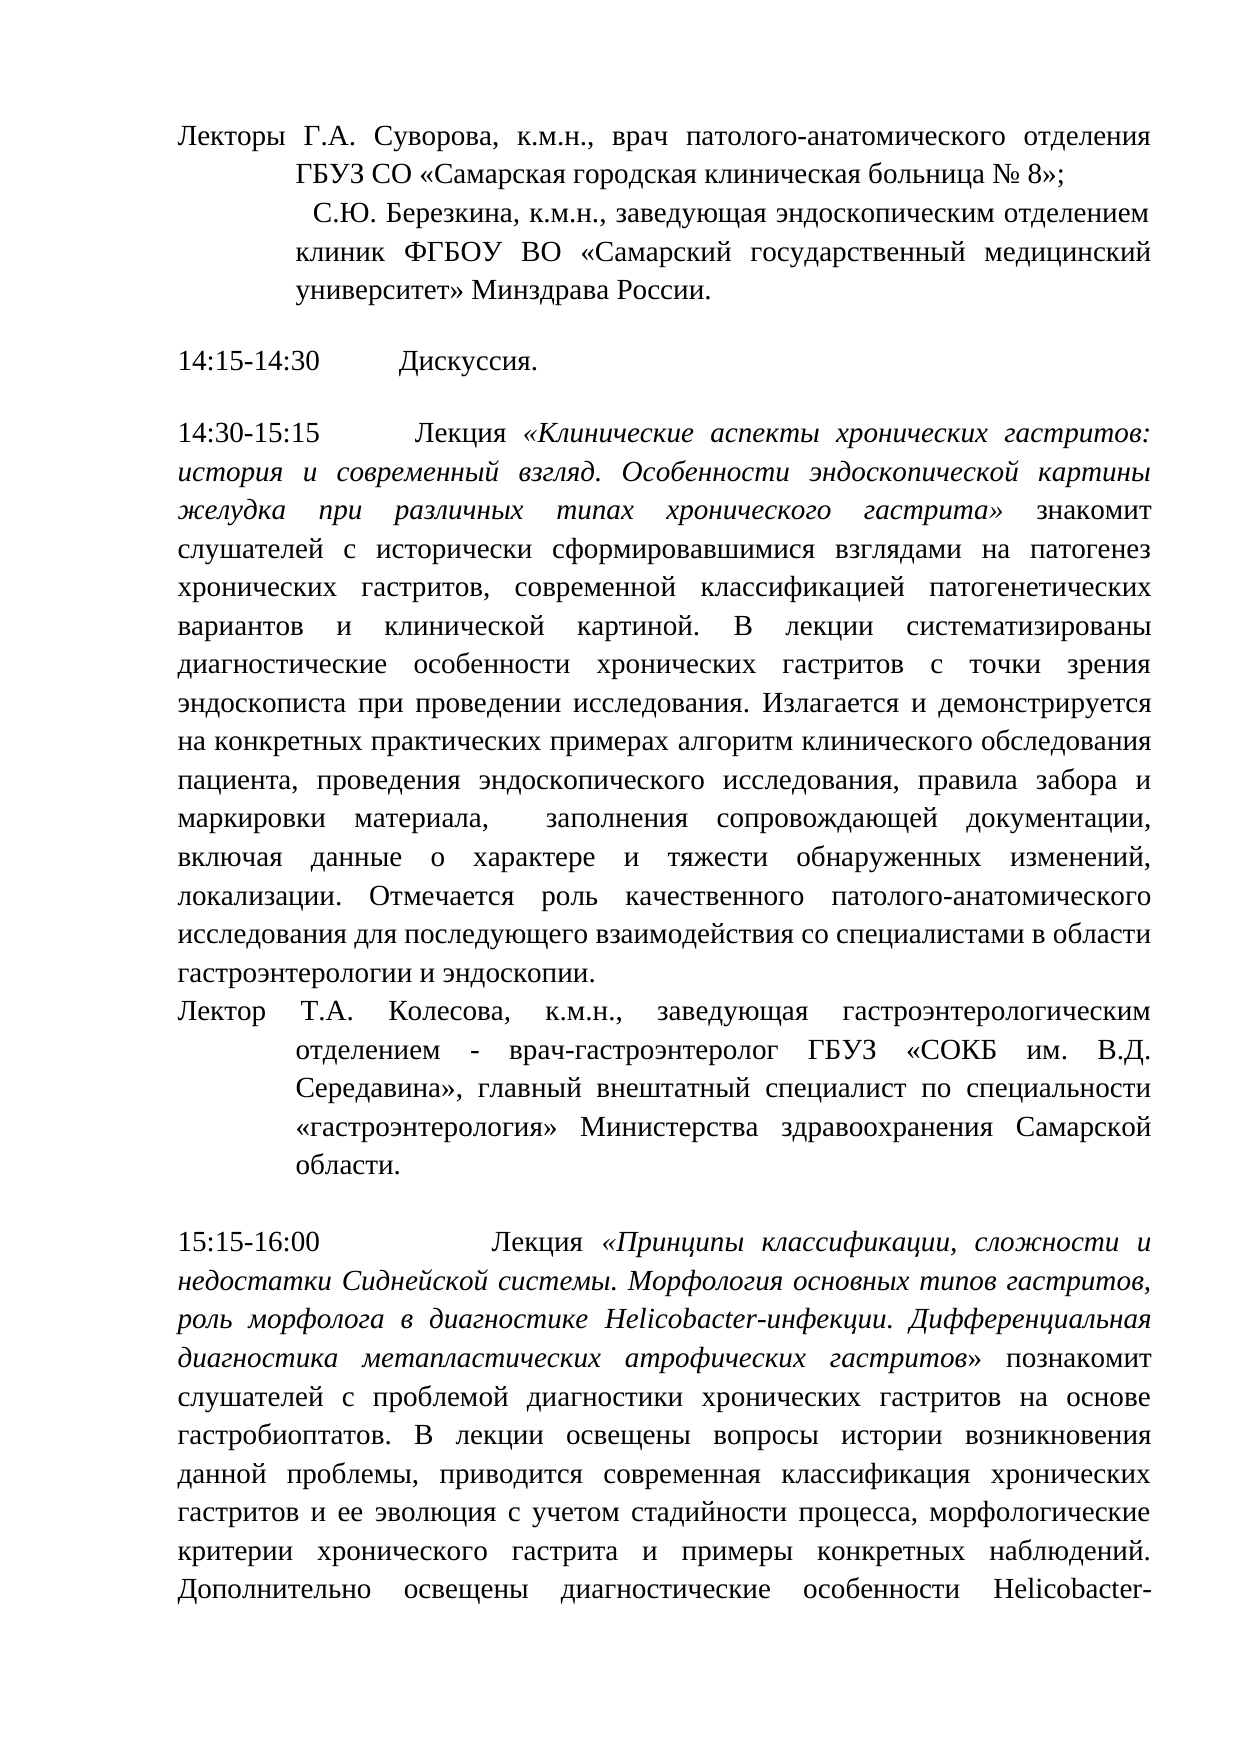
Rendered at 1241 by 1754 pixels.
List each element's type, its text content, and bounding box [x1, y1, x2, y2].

text С.Ю. Березкина, к.м.н., заведующая эндоскопическим отделением клиник ФГБОУ ВО «Самарский государственный медицинский университет» Минздрава России. [177, 195, 1152, 306]
text 14:30-15:15 Лекция «Клинические аспекты хронических гастритов: история и современный взгляд. Особенности эндоскопической картины желудка при различных типах хронического гастрита» знакомит слушателей с исторически сформировавшимися взглядами на патогенез хронических гастритов, современной классификацией патогенетических вариантов и клинической картиной. В лекции систематизированы диагностические особенности хронических гастритов с точки зрения эндоскописта при проведении исследования. Излагается и демонстрируется на конкретных практических примерах алгоритм клинического обследования пациента, проведения эндоскопического исследования, правила забора и маркировки материала, заполнения сопровождающей документации, включая данные о характере и тяжести обнаруженных изменений, локализации. Отмечается роль качественного патолого-анатомического исследования для последующего взаимодействия со специалистами в области гастроэнтерологии и эндоскопии. [177, 415, 1152, 988]
text Лекторы Г.А. Суворова, к.м.н., врач патолого-анатомического отделения ГБУЗ СО «Самарская городская клиническая больница № 8»; [177, 118, 1152, 190]
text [177, 1224, 1152, 1605]
text Лектор Т.А. Колесова, к.м.н., заведующая гастроэнтерологическим отделением - врач-гастроэнтеролог ГБУЗ «СОКБ им. В.Д. Середавина», главный внештатный специалист по специальности «гастроэнтерология» Министерства здравоохранения Самарской области. [177, 993, 1152, 1181]
text 14:15-14:30 Дискуссия. [177, 343, 1152, 377]
